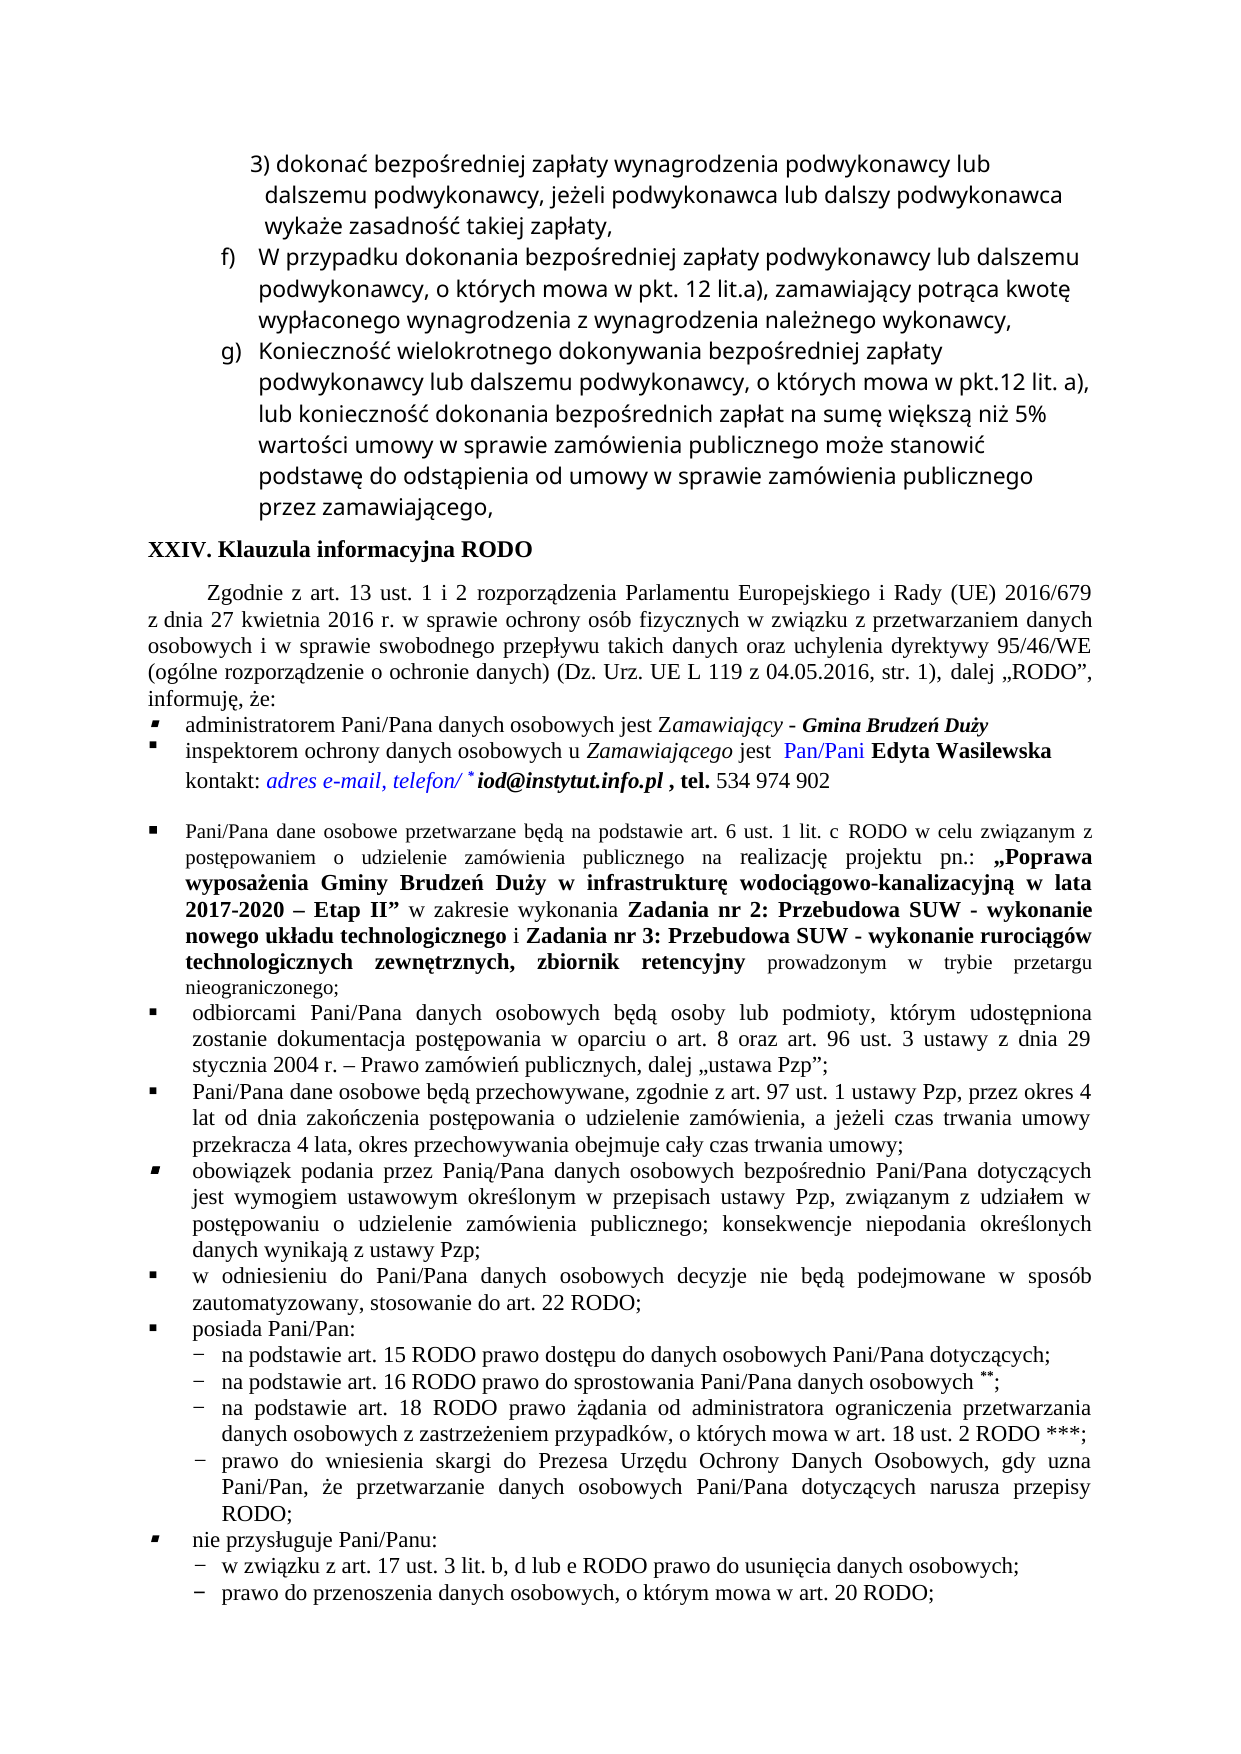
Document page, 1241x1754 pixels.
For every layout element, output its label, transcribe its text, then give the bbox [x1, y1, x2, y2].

list prawo do wniesienia skargi do Prezesa Urzędu Ochrony Danych Osobowych, gdy uzna Pani/Pan, że przetwarzanie danych osobowych Pani/Pana dotyczących narusza przepisy RODO; [192, 1447, 1093, 1526]
list odbiorcami Pani/Pana danych osobowych będą osoby lub podmioty, którym udostępniona zostanie dokumentacja postępowania w oparciu o art. 8 oraz art. 96 ust. 3 ustawy z dnia 29 stycznia 2004 r. – Prawo zamówień publicznych, dalej „ustawa Pzp”; [148, 999, 1093, 1078]
list posiada Pani/Pan: [148, 1315, 1093, 1341]
text 3) dokonać bezpośredniej zapłaty wynagrodzenia podwykonawcy lub dalszemu podwykonawcy, jeżeli podwykonawca lub dalszy podwykonawca wykaże zasadność takiej zapłaty, [250, 148, 1093, 241]
list Konieczność wielokrotnego dokonywania bezpośredniej zapłaty podwykonawcy lub dalszemu podwykonawcy, o których mowa w pkt.12 lit. a), lub konieczność dokonania bezpośrednich zapłat na sumę większą niż 5% wartości umowy w sprawie zamówienia publicznego może stanowić podstawę do odstąpienia od umowy w sprawie zamówienia publicznego przez zamawiającego, [221, 335, 1093, 523]
list Pani/Pana dane osobowe przetwarzane będą na podstawie art. 6 ust. 1 lit. c RODO w celu związanym z postępowaniem o udzielenie zamówienia publicznego na realizację projektu pn.: „Poprawa wyposażenia Gminy Brudzeń Duży w infrastrukturę wodociągowo-kanalizacyjną w lata 2017-2020 – Etap II” w zakresie wykonania Zadania nr 2: Przebudowa SUW - wykonanie nowego układu technologicznego i Zadania nr 3: Przebudowa SUW - wykonanie rurociągów technologicznych zewnętrznych, zbiornik retencyjny prowadzonym w trybie przetargu nieograniczonego; [148, 819, 1093, 999]
list nie przysługuje Pani/Panu: [148, 1526, 1093, 1552]
list prawo do przenoszenia danych osobowych, o którym mowa w art. 20 RODO; [192, 1579, 1093, 1605]
list na podstawie art. 16 RODO prawo do sprostowania Pani/Pana danych osobowych **; [192, 1368, 1093, 1394]
list w odniesieniu do Pani/Pana danych osobowych decyzje nie będą podejmowane w sposób zautomatyzowany, stosowanie do art. 22 RODO; [148, 1262, 1093, 1315]
list Pani/Pana dane osobowe będą przechowywane, zgodnie z art. 97 ust. 1 ustawy Pzp, przez okres 4 lat od dnia zakończenia postępowania o udzielenie zamówienia, a jeżeli czas trwania umowy przekracza 4 lata, okres przechowywania obejmuje cały czas trwania umowy; [148, 1078, 1093, 1157]
list w związku z art. 17 ust. 3 lit. b, d lub e RODO prawo do usunięcia danych osobowych; [192, 1552, 1093, 1579]
list na podstawie art. 18 RODO prawo żądania od administratora ograniczenia przetwarzania danych osobowych z zastrzeżeniem przypadków, o których mowa w art. 18 ust. 2 RODO ***; [192, 1394, 1093, 1447]
text Zgodnie z art. 13 ust. 1 i 2 rozporządzenia Parlamentu Europejskiego i Rady (UE) 2016/679 z dnia 27 kwietnia 2016 r. w sprawie ochrony osób fizycznych w związku z przetwarzaniem danych osobowych i w sprawie swobodnego przepływu takich danych oraz uchylenia dyrektywy 95/46/WE (ogólne rozporządzenie o ochronie danych) (Dz. Urz. UE L 119 z 04.05.2016, str. 1), dalej „RODO”, informuję, że: [148, 579, 1093, 711]
list inspektorem ochrony danych osobowych u Zamawiającego jest Pan/Pani Edyta Wasilewska kontakt: adres e-mail, telefon/ * iod@instytut.info.pl , tel. 534 974 902 [148, 737, 1052, 794]
list W przypadku dokonania bezpośredniej zapłaty podwykonawcy lub dalszemu podwykonawcy, o których mowa w pkt. 12 lit.a), zamawiający potrąca kwotę wypłaconego wynagrodzenia z wynagrodzenia należnego wykonawcy, [221, 241, 1093, 335]
text XXIV. Klauzula informacyjna RODO [148, 535, 1093, 563]
list obowiązek podania przez Panią/Pana danych osobowych bezpośrednio Pani/Pana dotyczących jest wymogiem ustawowym określonym w przepisach ustawy Pzp, związanym z udziałem w postępowaniu o udzielenie zamówienia publicznego; konsekwencje niepodania określonych danych wynikają z ustawy Pzp; [148, 1157, 1093, 1262]
list administratorem Pani/Pana danych osobowych jest Zamawiający - Gmina Brudzeń Duży [148, 711, 1093, 737]
list na podstawie art. 15 RODO prawo dostępu do danych osobowych Pani/Pana dotyczących; [192, 1341, 1093, 1368]
